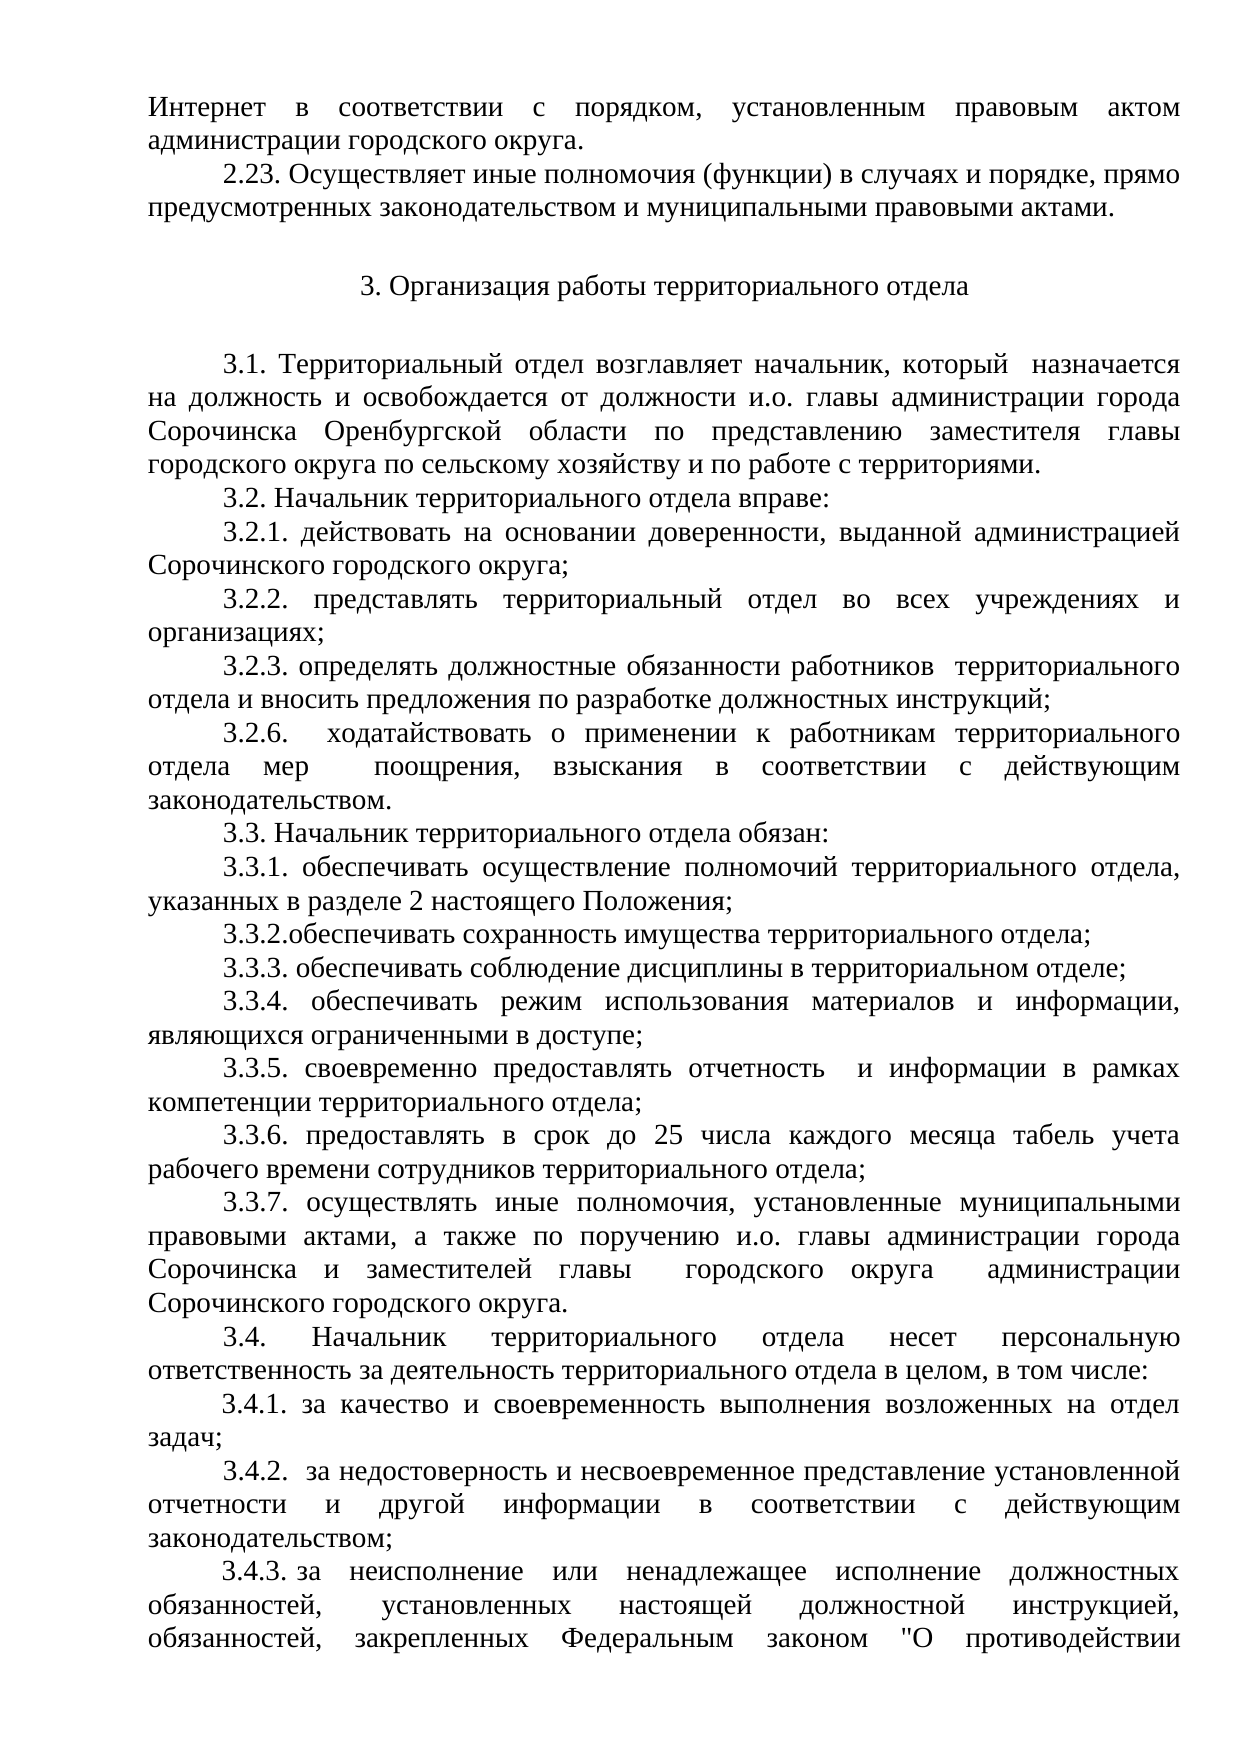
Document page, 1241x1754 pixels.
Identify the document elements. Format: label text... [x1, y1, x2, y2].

text 3.4. Начальник территориального отдела несет персональную ответственность за деятельность территориального отдела в целом, в том числе: [148, 1319, 1181, 1386]
text 3.2.1. действовать на основании доверенности, выданной администрацией Сорочинского городского округа; [148, 514, 1181, 581]
text 3.4.2. за недостоверность и несвоевременное представление установленной отчетности и другой информации в соответствии с действующим законодательством; [148, 1453, 1181, 1553]
text 3.4.1. за качество и своевременность выполнения возложенных на отдел задач; [148, 1386, 1181, 1453]
text 3.3.2.обеспечивать сохранность имущества территориального отдела; [148, 916, 1181, 950]
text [148, 1553, 1181, 1654]
text 3.2. Начальник территориального отдела вправе: [148, 480, 1181, 514]
text 3.3.6. предоставлять в срок до 25 числа каждого месяца табель учета рабочего времени сотрудников территориального отдела; [148, 1117, 1181, 1184]
text 3.2.2. представлять территориальный отдел во всех учреждениях и организациях; [148, 581, 1181, 648]
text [148, 89, 1181, 156]
text 3.3.7. осуществлять иные полномочия, установленные муниципальными правовыми актами, а также по поручению и.о. главы администрации города Сорочинска и заместителей главы городского округа администрации Сорочинского городского округа. [148, 1184, 1181, 1319]
text 3.3.4. обеспечивать режим использования материалов и информации, являющихся ограниченными в доступе; [148, 983, 1181, 1050]
text 3.2.6. ходатайствовать о применении к работникам территориального отдела мер поощрения, взыскания в соответствии с действующим законодательством. [148, 715, 1181, 816]
text 3.3.3. обеспечивать соблюдение дисциплины в территориальном отделе; [148, 950, 1181, 983]
text 3.1. Территориальный отдел возглавляет начальник, который назначается на должность и освобождается от должности и.о. главы администрации города Сорочинска Оренбургской области по представлению заместителя главы городского округа по сельскому хозяйству и по работе с территориями. [148, 346, 1181, 480]
text 3.3.5. своевременно предоставлять отчетность и информации в рамках компетенции территориального отдела; [148, 1050, 1181, 1117]
text 3. Организация работы территориального отдела [148, 268, 1181, 301]
text 3.3. Начальник территориального отдела обязан: [148, 816, 1181, 849]
text 2.23. Осуществляет иные полномочия (функции) в случаях и порядке, прямо предусмотренных законодательством и муниципальными правовыми актами. [148, 156, 1181, 223]
text 3.2.3. определять должностные обязанности работников территориального отдела и вносить предложения по разработке должностных инструкций; [148, 648, 1181, 715]
text 3.3.1. обеспечивать осуществление полномочий территориального отдела, указанных в разделе 2 настоящего Положения; [148, 849, 1181, 916]
